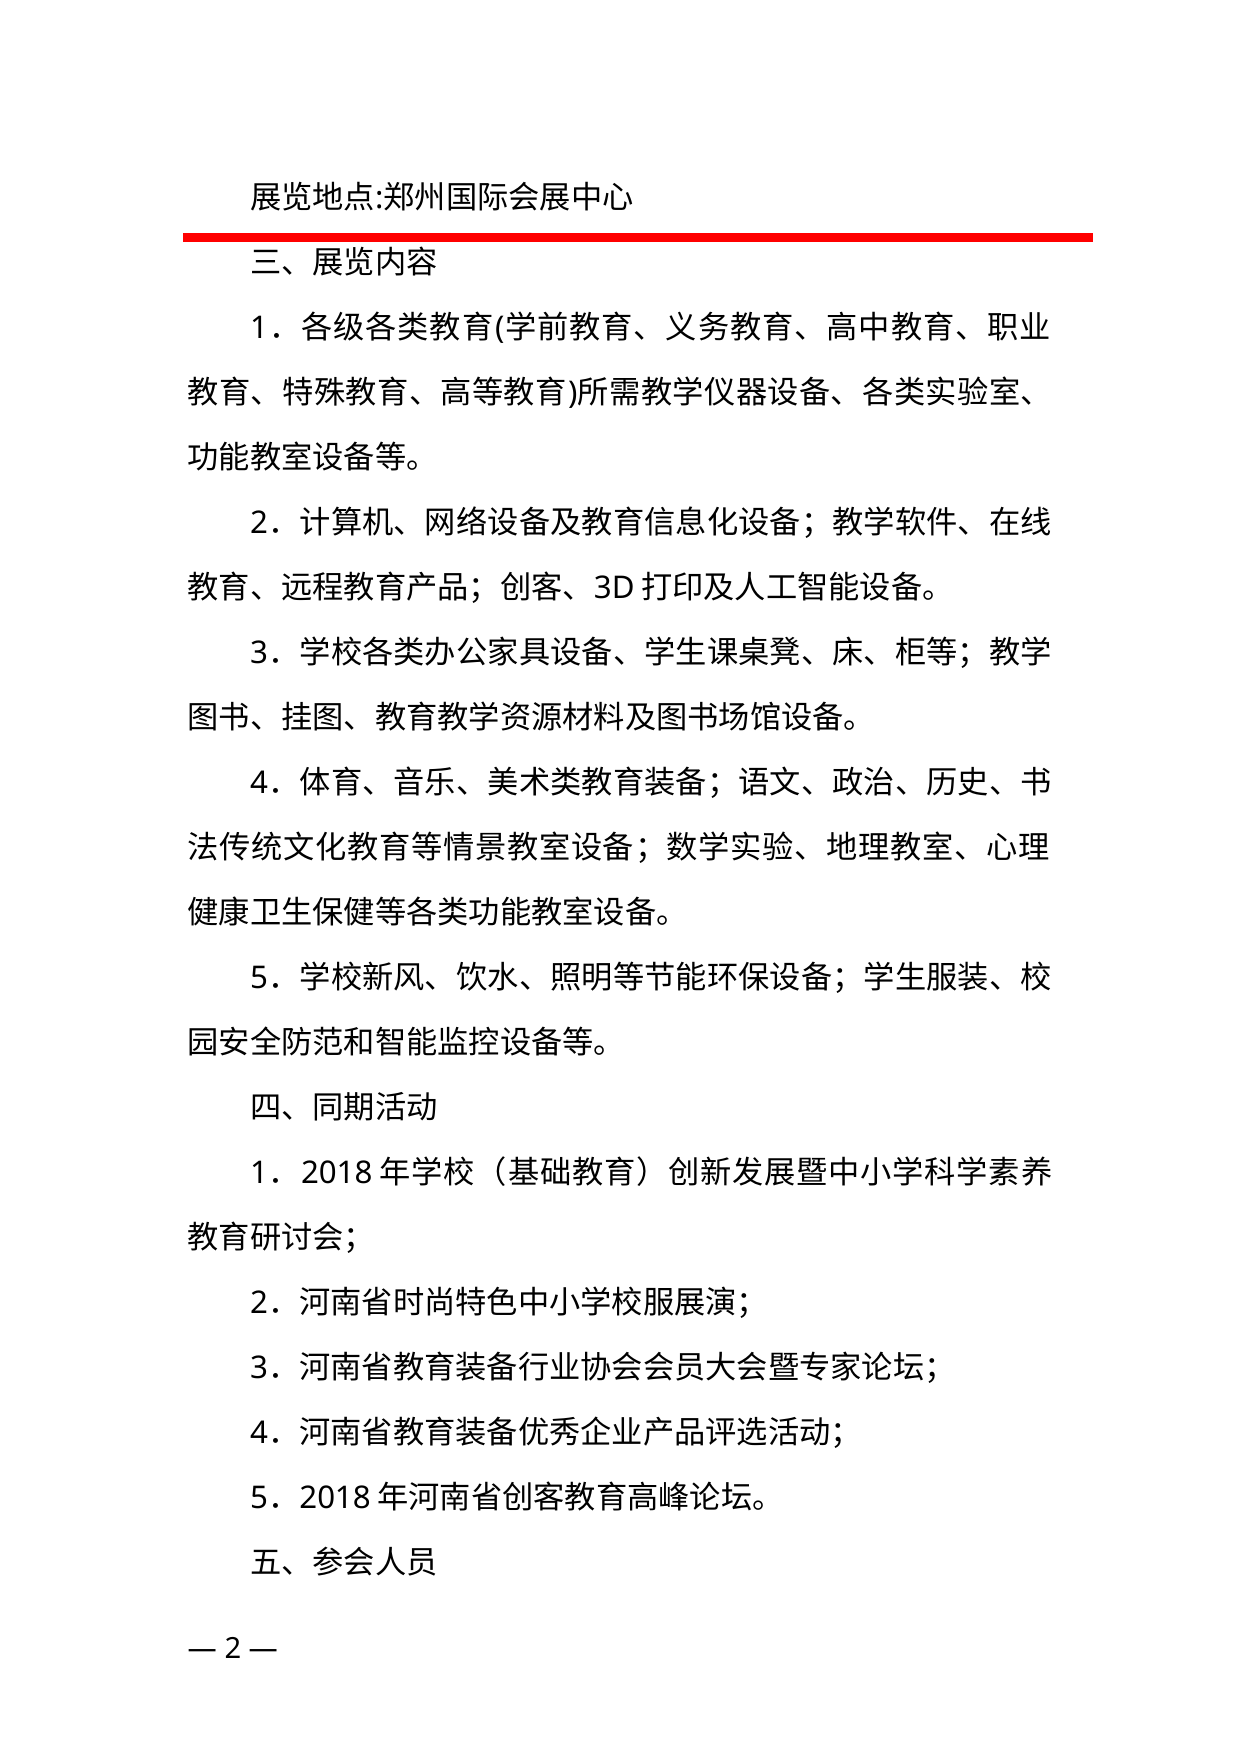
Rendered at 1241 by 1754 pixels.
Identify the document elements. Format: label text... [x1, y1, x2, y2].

text 展览地点:郑州国际会展中心 [187, 162, 1053, 227]
text 3．学校各类办公家具设备、学生课桌凳、床、柜等；教学图书、挂图、教育教学资源材料及图书场馆设备。 [187, 617, 1053, 747]
text 3．河南省教育装备行业协会会员大会暨专家论坛； [187, 1332, 1053, 1397]
text 4．体育、音乐、美术类教育装备；语文、政治、历史、书法传统文化教育等情景教室设备；数学实验、地理教室、心理健康卫生保健等各类功能教室设备。 [187, 747, 1053, 942]
text 1．2018年学校（基础教育）创新发展暨中小学科学素养教育研讨会； [187, 1137, 1053, 1267]
text 4．河南省教育装备优秀企业产品评选活动； [187, 1397, 1053, 1462]
text 五、参会人员 [187, 1527, 1053, 1592]
text 三、展览内容 [187, 242, 1053, 292]
text 四、同期活动 [187, 1072, 1053, 1137]
text 1．各级各类教育(学前教育、义务教育、高中教育、职业教育、特殊教育、高等教育)所需教学仪器设备、各类实验室、功能教室设备等。 [187, 292, 1053, 487]
text 2．河南省时尚特色中小学校服展演； [187, 1267, 1053, 1332]
text 2．计算机、网络设备及教育信息化设备；教学软件、在线教育、远程教育产品；创客、3D打印及人工智能设备。 [187, 487, 1053, 617]
text 5．2018年河南省创客教育高峰论坛。 [187, 1462, 1053, 1527]
text 5．学校新风、饮水、照明等节能环保设备；学生服装、校园安全防范和智能监控设备等。 [187, 942, 1053, 1072]
